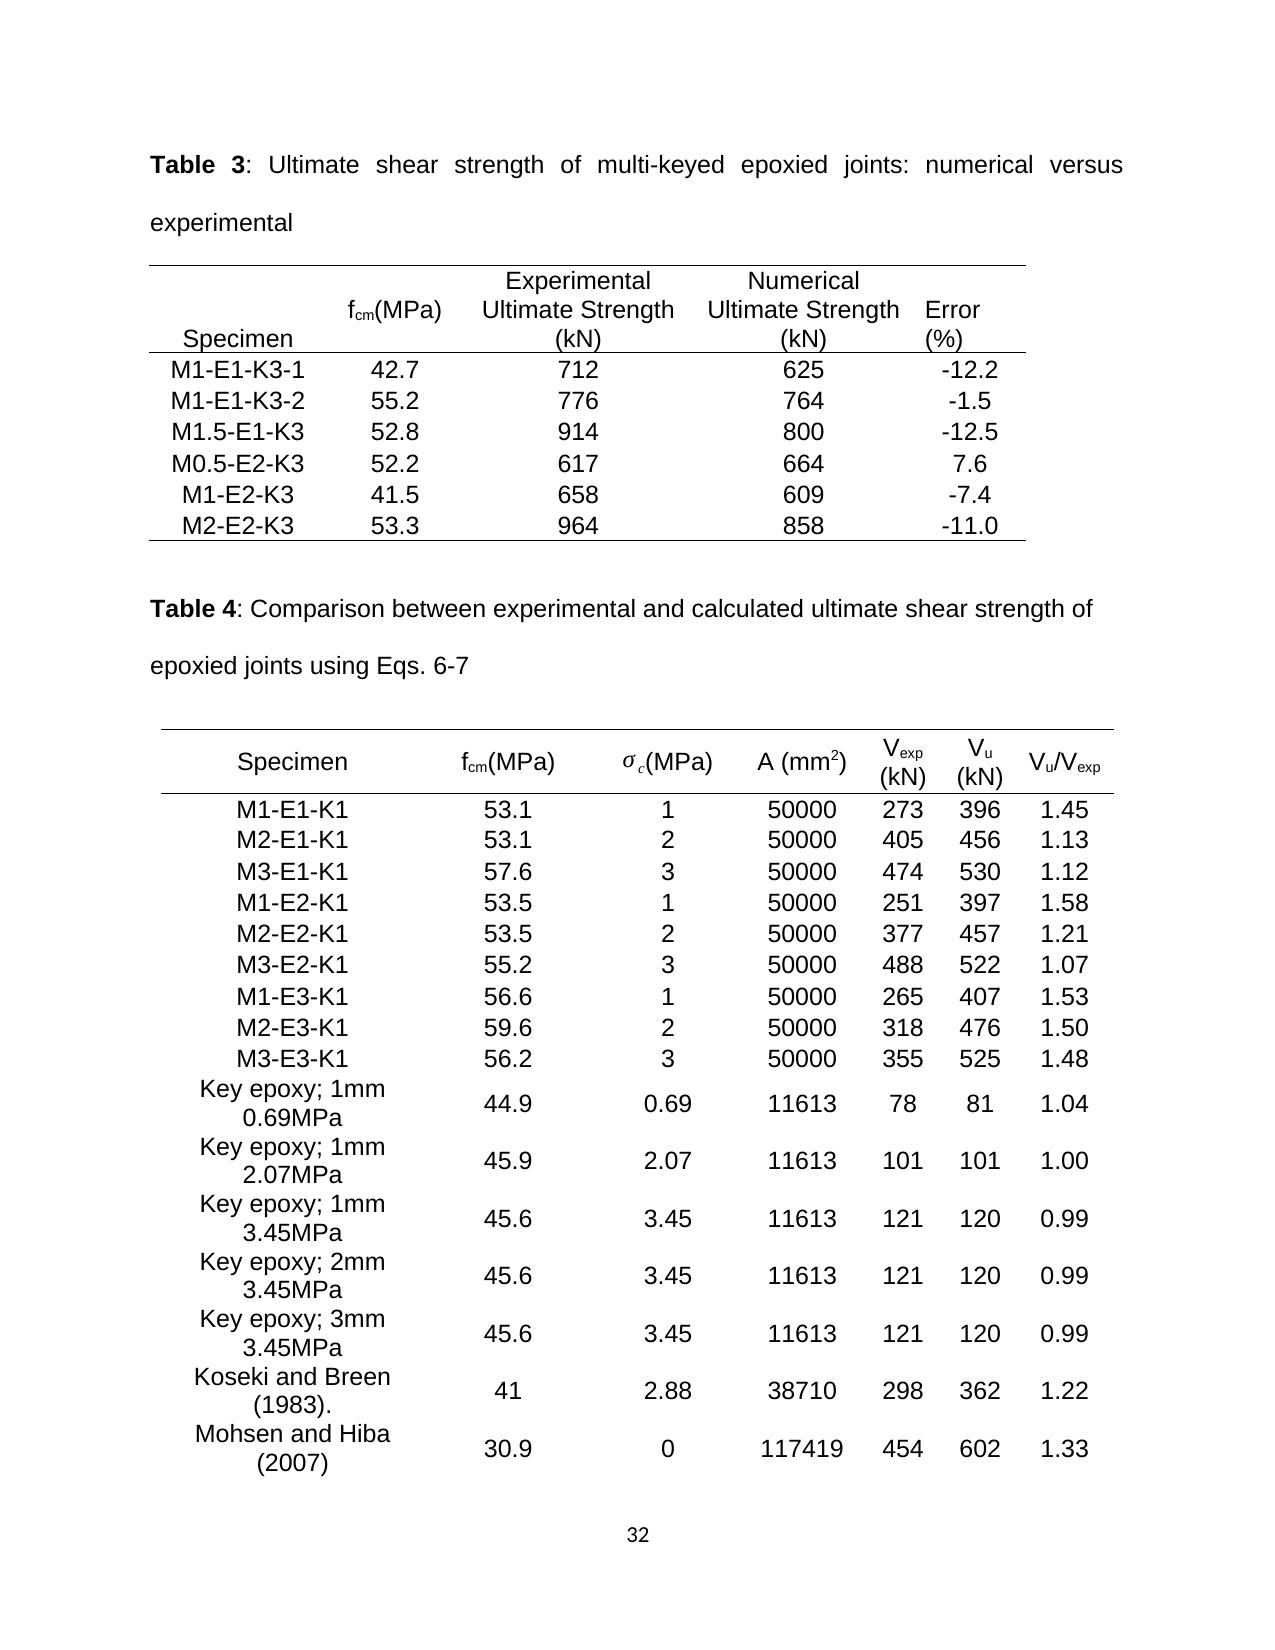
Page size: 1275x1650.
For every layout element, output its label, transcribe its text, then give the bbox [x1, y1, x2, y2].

table_cell 265 [861, 980, 945, 1012]
table_cell 55.2 [327, 384, 463, 415]
table_cell 45.9 [424, 1132, 592, 1189]
table_cell 2.07 [592, 1132, 743, 1189]
table_cell 56.6 [424, 980, 592, 1012]
table_cell 44.9 [424, 1074, 592, 1132]
table_header Numerical Ultimate Strength (kN) [694, 266, 913, 352]
table_cell 776 [463, 384, 694, 415]
table_cell 50000 [743, 918, 861, 949]
table_cell 964 [463, 509, 694, 540]
table_cell Koseki and Breen (1983). [161, 1362, 424, 1419]
table_cell 1.21 [1015, 918, 1114, 949]
table_cell 617 [463, 446, 694, 477]
table_cell M2-E2-K1 [161, 918, 424, 949]
table_cell -1.5 [913, 384, 1026, 415]
table_cell 397 [945, 887, 1015, 918]
table_cell 38710 [743, 1362, 861, 1419]
table_cell 1 [592, 794, 743, 824]
table_cell 914 [463, 415, 694, 446]
table_cell 45.6 [424, 1189, 592, 1247]
table_cell 45.6 [424, 1247, 592, 1304]
table_cell 121 [861, 1189, 945, 1247]
table_cell 120 [945, 1247, 1015, 1304]
table_cell 298 [861, 1362, 945, 1419]
table_cell 3 [592, 1043, 743, 1074]
table_cell 55.2 [424, 949, 592, 980]
table_cell 120 [945, 1189, 1015, 1247]
table_cell 362 [945, 1362, 1015, 1419]
table_cell 273 [861, 794, 945, 824]
text Table 3: Ultimate shear strength of multi-keyed epoxied joints: numerical versus experimental [150, 150, 1125, 236]
table_cell 3.45 [592, 1247, 743, 1304]
table_cell 251 [861, 887, 945, 918]
table_cell Key epoxy; 1mm 0.69MPa [161, 1074, 424, 1132]
table_cell 59.6 [424, 1012, 592, 1043]
table_cell -12.5 [913, 415, 1026, 446]
table_cell 609 [694, 477, 913, 508]
table_cell 1.00 [1015, 1132, 1114, 1189]
table_cell -7.4 [913, 477, 1026, 508]
table_header Specimen [161, 730, 424, 793]
table_cell 120 [945, 1304, 1015, 1362]
table_cell 57.6 [424, 855, 592, 887]
table_cell -11.0 [913, 509, 1026, 540]
table_cell 1.12 [1015, 855, 1114, 887]
table_cell 81 [945, 1074, 1015, 1132]
table_cell 457 [945, 918, 1015, 949]
table_cell 2.88 [592, 1362, 743, 1419]
table_cell M2-E2-K3 [149, 509, 327, 540]
table_cell 11613 [743, 1247, 861, 1304]
table_cell 53.3 [327, 509, 463, 540]
table_cell 1.22 [1015, 1362, 1114, 1419]
table_cell 454 [861, 1419, 945, 1477]
table_cell 50000 [743, 980, 861, 1012]
table_cell 658 [463, 477, 694, 508]
table_cell 0.99 [1015, 1247, 1114, 1304]
table_cell 50000 [743, 1043, 861, 1074]
table_cell 0.69 [592, 1074, 743, 1132]
table_cell 121 [861, 1304, 945, 1362]
text Table 4: Comparison between experimental and calculated ultimate shear strength of epoxied joints using Eqs. 6-7 [150, 593, 1125, 680]
table_cell 625 [694, 353, 913, 383]
table_cell M1-E1-K3-2 [149, 384, 327, 415]
table_cell 56.2 [424, 1043, 592, 1074]
table_cell 407 [945, 980, 1015, 1012]
table_cell M3-E2-K1 [161, 949, 424, 980]
table_cell 41.5 [327, 477, 463, 508]
table_cell M1.5-E1-K3 [149, 415, 327, 446]
table_cell M1-E1-K1 [161, 794, 424, 824]
table_cell 0 [592, 1419, 743, 1477]
table_cell 377 [861, 918, 945, 949]
table_cell M1-E3-K1 [161, 980, 424, 1012]
table_cell 11613 [743, 1189, 861, 1247]
table_cell 53.5 [424, 887, 592, 918]
table_cell 664 [694, 446, 913, 477]
table_cell M2-E1-K1 [161, 824, 424, 855]
table_cell 1.13 [1015, 824, 1114, 855]
table_cell 476 [945, 1012, 1015, 1043]
table_cell 50000 [743, 887, 861, 918]
table_cell 50000 [743, 855, 861, 887]
table_cell 1.53 [1015, 980, 1114, 1012]
table_cell 0.99 [1015, 1304, 1114, 1362]
table_cell 52.2 [327, 446, 463, 477]
table_cell 117419 [743, 1419, 861, 1477]
table_header Vexp (kN) [861, 730, 945, 793]
table_cell M0.5-E2-K3 [149, 446, 327, 477]
table_cell 11613 [743, 1304, 861, 1362]
table_cell 2 [592, 824, 743, 855]
table_header fcm(MPa) [327, 266, 463, 352]
table_cell 2 [592, 918, 743, 949]
table_cell 525 [945, 1043, 1015, 1074]
table_cell 474 [861, 855, 945, 887]
table_cell M3-E3-K1 [161, 1043, 424, 1074]
table_cell 50000 [743, 1012, 861, 1043]
table_cell 3.45 [592, 1189, 743, 1247]
table_cell 78 [861, 1074, 945, 1132]
table_cell 3 [592, 949, 743, 980]
table_cell 764 [694, 384, 913, 415]
table_cell 11613 [743, 1074, 861, 1132]
table_cell 1 [592, 887, 743, 918]
table_header A (mm2) [743, 730, 861, 793]
table_cell 1.07 [1015, 949, 1114, 980]
table_cell Key epoxy; 1mm 2.07MPa [161, 1132, 424, 1189]
table_cell 11613 [743, 1132, 861, 1189]
table_cell 53.5 [424, 918, 592, 949]
table_header Vu/Vexp [1015, 730, 1114, 793]
table_cell 50000 [743, 794, 861, 824]
table_cell 1.58 [1015, 887, 1114, 918]
table_cell 53.1 [424, 824, 592, 855]
table_cell 522 [945, 949, 1015, 980]
table_cell 858 [694, 509, 913, 540]
table_cell 396 [945, 794, 1015, 824]
table_cell 405 [861, 824, 945, 855]
table_cell 355 [861, 1043, 945, 1074]
table_cell 488 [861, 949, 945, 980]
table_cell 456 [945, 824, 1015, 855]
table_header (MPa) [592, 730, 743, 793]
table_cell 30.9 [424, 1419, 592, 1477]
table_cell 602 [945, 1419, 1015, 1477]
table_cell 121 [861, 1247, 945, 1304]
table_header Vu (kN) [945, 730, 1015, 793]
table_cell 2 [592, 1012, 743, 1043]
table_cell 530 [945, 855, 1015, 887]
table_cell M1-E2-K1 [161, 887, 424, 918]
table_cell 1.48 [1015, 1043, 1114, 1074]
table_header Experimental Ultimate Strength (kN) [463, 266, 694, 352]
table_cell 1.50 [1015, 1012, 1114, 1043]
table_cell M2-E3-K1 [161, 1012, 424, 1043]
table_cell 3 [592, 855, 743, 887]
table_cell 101 [861, 1132, 945, 1189]
table_cell 53.1 [424, 794, 592, 824]
table_cell 1.04 [1015, 1074, 1114, 1132]
table_cell Key epoxy; 3mm 3.45MPa [161, 1304, 424, 1362]
table_cell 1.45 [1015, 794, 1114, 824]
table_cell 52.8 [327, 415, 463, 446]
table_cell 41 [424, 1362, 592, 1419]
table_header Specimen [149, 266, 327, 352]
table_cell 318 [861, 1012, 945, 1043]
table_cell 50000 [743, 949, 861, 980]
table_cell M3-E1-K1 [161, 855, 424, 887]
table_cell 50000 [743, 824, 861, 855]
table_cell 0.99 [1015, 1189, 1114, 1247]
table_cell -12.2 [913, 353, 1026, 383]
table_cell 800 [694, 415, 913, 446]
table_cell 3.45 [592, 1304, 743, 1362]
table_cell Key epoxy; 2mm 3.45MPa [161, 1247, 424, 1304]
table_cell 45.6 [424, 1304, 592, 1362]
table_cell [161, 1419, 424, 1477]
table_cell 101 [945, 1132, 1015, 1189]
table_cell 712 [463, 353, 694, 383]
table_cell Key epoxy; 1mm 3.45MPa [161, 1189, 424, 1247]
table_cell 7.6 [913, 446, 1026, 477]
table_cell 42.7 [327, 353, 463, 383]
table_header Error (%) [913, 266, 1026, 352]
table_header fcm(MPa) [424, 730, 592, 793]
table_cell M1-E1-K3-1 [149, 353, 327, 383]
table_cell 1.33 [1015, 1419, 1114, 1477]
table_cell 1 [592, 980, 743, 1012]
table_cell M1-E2-K3 [149, 477, 327, 508]
